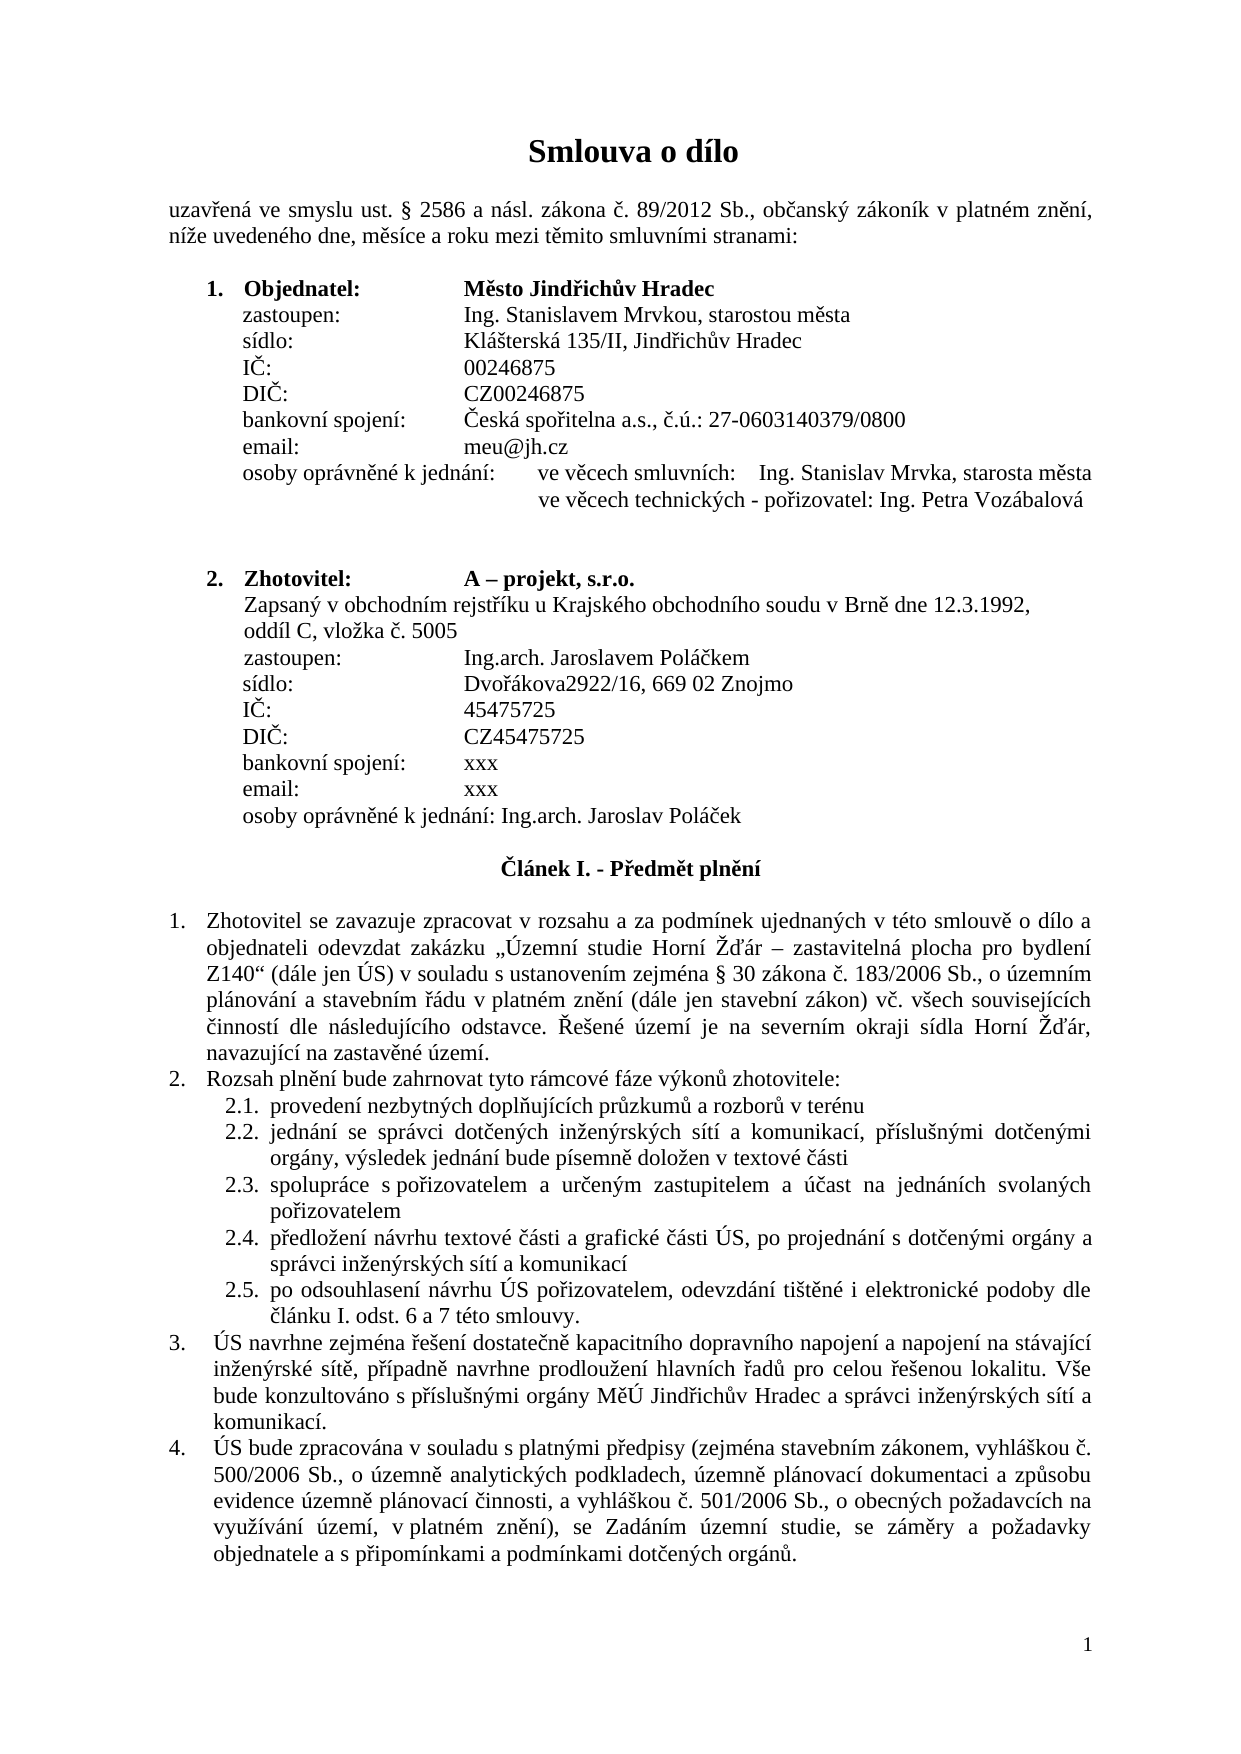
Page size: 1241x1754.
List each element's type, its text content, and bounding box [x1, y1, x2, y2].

text Zapsaný v obchodním rejstříku u Krajského obchodního soudu v Brně dne 12.3.1992, oddíl C, vložka č. 5005 [244, 591, 1092, 644]
text email: meu@jh.cz [242, 433, 1092, 459]
text zastoupen: Ing.arch. Jaroslavem Poláčkem [244, 644, 1092, 670]
list jednání se správci dotčených inženýrských sítí a komunikací, příslušnými dotčenými orgány, výsledek jednání bude písemně doložen v textové části [225, 1118, 1092, 1171]
text Smlouva o dílo [169, 131, 1092, 169]
text ve věcech technických - pořizovatel: Ing. Petra Vozábalová [502, 486, 1092, 512]
text zastoupen: Ing. Stanislavem Mrvkou, starostou města [242, 301, 1092, 327]
text uzavřená ve smyslu ust. § 2586 a násl. zákona č. 89/2012 Sb., občanský zákoník v platném znění, níže uvedeného dne, měsíce a roku mezi těmito smluvními stranami: [169, 196, 1092, 248]
list Objednatel: Město Jindřichův Hradec [206, 275, 1092, 301]
list ÚS bude zpracována v souladu s platnými předpisy (zejména stavebním zákonem, vyhláškou č. 500/2006 Sb., o územně analytických podkladech, územně plánovací dokumentaci a způsobu evidence územně plánovací činnosti, a vyhláškou č. 501/2006 Sb., o obecných požadavcích na využívání území, v platném znění), se Zadáním územní studie, se záměry a požadavky objednatele a s připomínkami a podmínkami dotčených orgánů. [169, 1434, 1092, 1566]
text IČ: 45475725 [242, 696, 1092, 723]
list ÚS navrhne zejména řešení dostatečně kapacitního dopravního napojení a napojení na stávající inženýrské sítě, případně navrhne prodloužení hlavních řadů pro celou řešenou lokalitu. Vše bude konzultováno s příslušnými orgány MěÚ Jindřichův Hradec a správci inženýrských sítí a komunikací. [169, 1329, 1092, 1434]
text DIČ: CZ00246875 [242, 380, 1092, 407]
list Rozsah plnění bude zahrnovat tyto rámcové fáze výkonů zhotovitele: [169, 1065, 1092, 1092]
text IČ: 00246875 [242, 354, 1092, 380]
list Zhotovitel se zavazuje zpracovat v rozsahu a za podmínek ujednaných v této smlouvě o dílo a objednateli odevzdat zakázku „Územní studie Horní Žďár – zastavitelná plocha pro bydlení Z140“ (dále jen ÚS) v souladu s ustanovením zejména § 30 zákona č. 183/2006 Sb., o územním plánování a stavebním řádu v platném znění (dále jen stavební zákon) vč. všech souvisejících činností dle následujícího odstavce. Řešené území je na severním okraji sídla Horní Žďár, navazující na zastavěné území. [169, 907, 1092, 1065]
list po odsouhlasení návrhu ÚS pořizovatelem, odevzdání tištěné i elektronické podoby dle článku I. odst. 6 a 7 této smlouvy. [225, 1276, 1092, 1329]
text osoby oprávněné k jednání: ve věcech smluvních: Ing. Stanislav Mrvka, starosta města [242, 459, 1092, 486]
text sídlo: Dvořákova2922/16, 669 02 Znojmo [206, 670, 1092, 696]
text DIČ: CZ45475725 [242, 723, 1092, 749]
list Zhotovitel: A – projekt, s.r.o. [206, 565, 1092, 591]
list spolupráce s pořizovatelem a určeným zastupitelem a účast na jednáních svolaných pořizovatelem [225, 1171, 1092, 1223]
text bankovní spojení: xxx [242, 749, 1092, 776]
list provedení nezbytných doplňujících průzkumů a rozborů v terénu [225, 1092, 1092, 1118]
text Článek I. - Předmět plnění [169, 854, 1092, 881]
list předložení návrhu textové části a grafické části ÚS, po projednání s dotčenými orgány a správci inženýrských sítí a komunikací [225, 1223, 1092, 1276]
text bankovní spojení: Česká spořitelna a.s., č.ú.: 27-0603140379/0800 [242, 407, 1092, 433]
text osoby oprávněné k jednání: Ing.arch. Jaroslav Poláček [242, 802, 1092, 828]
text email: xxx [242, 776, 1092, 802]
text sídlo: Klášterská 135/II, Jindřichův Hradec [242, 327, 1092, 354]
